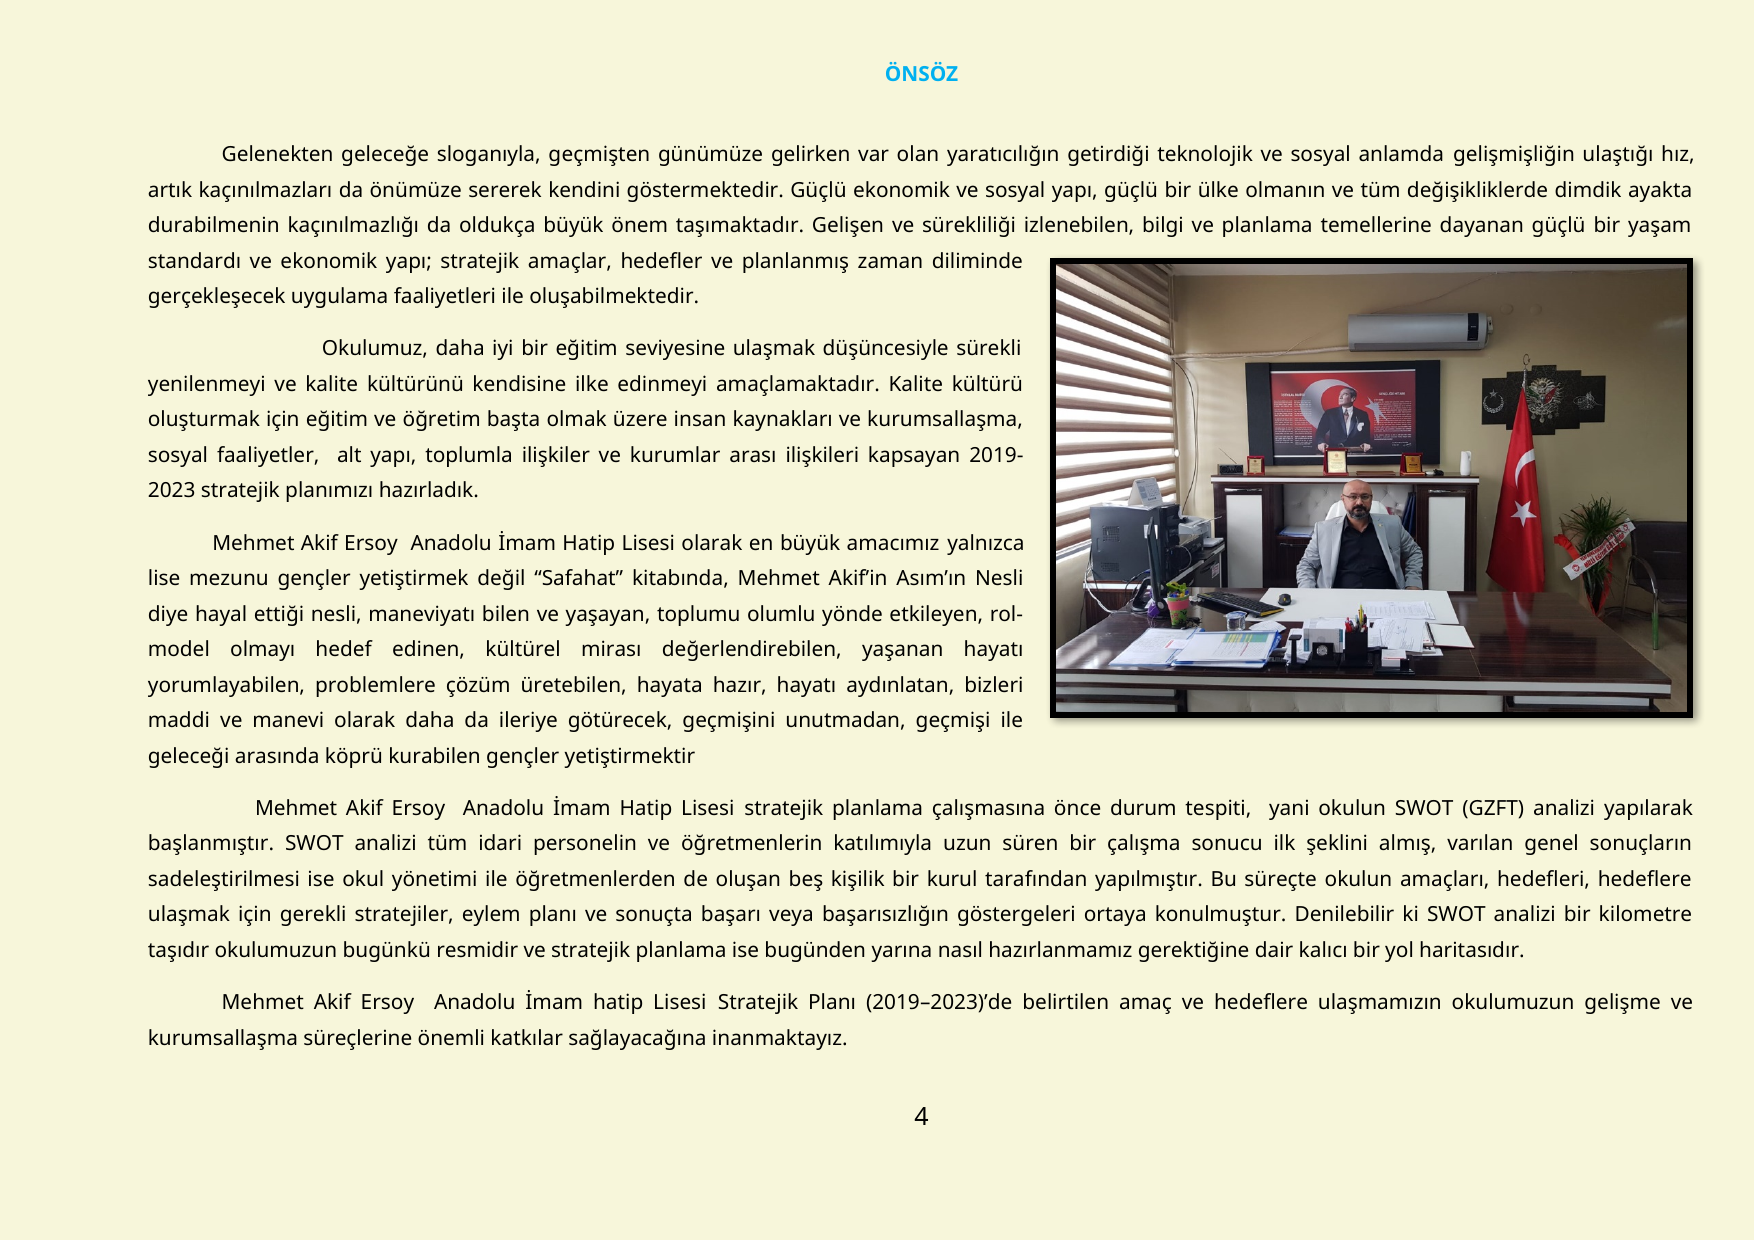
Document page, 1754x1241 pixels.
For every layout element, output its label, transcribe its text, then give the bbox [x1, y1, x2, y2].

text Mehmet Akif Ersoy Anadolu İmam Hatip Lisesi stratejik planlama çalışmasına önce durum tespiti, yani okulun SWOT (GZFT) analizi yapılarak başlanmıştır. SWOT analizi tüm idari personelin ve öğretmenlerin katılımıyla uzun süren bir çalışma sonucu ilk şeklini almış, varılan genel sonuçların sadeleştirilmesi ise okul yönetimi ile öğretmenlerden de oluşan beş kişilik bir kurul tarafından yapılmıştır. Bu süreçte okulun amaçları, hedefleri, hedeflere ulaşmak için gerekli stratejiler, eylem planı ve sonuçta başarı veya başarısızlığın göstergeleri ortaya konulmuştur. Denilebilir ki SWOT analizi bir kilometre taşıdır okulumuzun bugünkü resmidir ve stratejik planlama ise bugünden yarına nasıl hazırlanmamız gerektiğine dair kalıcı bir yol haritasıdır. [148, 793, 1695, 963]
text Mehmet Akif Ersoy Anadolu İmam hatip Lisesi Stratejik Planı (2019–2023)’de belirtilen amaç ve hedeflere ulaşmamızın okulumuzun gelişme ve kurumsallaşma süreçlerine önemli katkılar sağlayacağına inanmaktayız. [148, 987, 1695, 1051]
text Gelenekten geleceğe sloganıyla, geçmişten günümüze gelirken var olan yaratıcılığın getirdiği teknolojik ve sosyal anlamda gelişmişliğin ulaştığı hız, artık kaçınılmazları da önümüze sererek kendini göstermektedir. Güçlü ekonomik ve sosyal yapı, güçlü bir ülke olmanın ve tüm değişikliklerde dimdik ayakta durabilmenin kaçınılmazlığı da oldukça büyük önem taşımaktadır. Gelişen ve sürekliliği izlenebilen, bilgi ve planlama temellerine dayanan güçlü bir yaşam standardı ve ekonomik yapı; stratejik amaçlar, hedefler ve planlanmış zaman diliminde gerçekleşecek uygulama faaliyetleri ile oluşabilmektedir. [148, 139, 1695, 310]
text Mehmet Akif Ersoy Anadolu İmam Hatip Lisesi olarak en büyük amacımız yalnızca lise mezunu gençler yetiştirmek değil “Safahat” kitabında, Mehmet Akif’in Asım’ın Nesli diye hayal ettiği nesli, maneviyatı bilen ve yaşayan, toplumu olumlu yönde etkileyen, rol-model olmayı hedef edinen, kültürel mirası değerlendirebilen, yaşanan hayatı yorumlayabilen, problemlere çözüm üretebilen, hayata hazır, hayatı aydınlatan, bizleri maddi ve manevi olarak daha da ileriye götürecek, geçmişini unutmadan, geçmişi ile geleceği arasında köprü kurabilen gençler yetiştirmektir [148, 528, 1695, 769]
subtitle ÖNSÖZ [148, 59, 1695, 87]
picture [1056, 264, 1687, 712]
text Okulumuz, daha iyi bir eğitim seviyesine ulaşmak düşüncesiyle sürekli yenilenmeyi ve kalite kültürünü kendisine ilke edinmeyi amaçlamaktadır. Kalite kültürü oluşturmak için eğitim ve öğretim başta olmak üzere insan kaynakları ve kurumsallaşma, sosyal faaliyetler, alt yapı, toplumla ilişkiler ve kurumlar arası ilişkileri kapsayan 2019-2023 stratejik planımızı hazırladık. [148, 333, 1048, 504]
